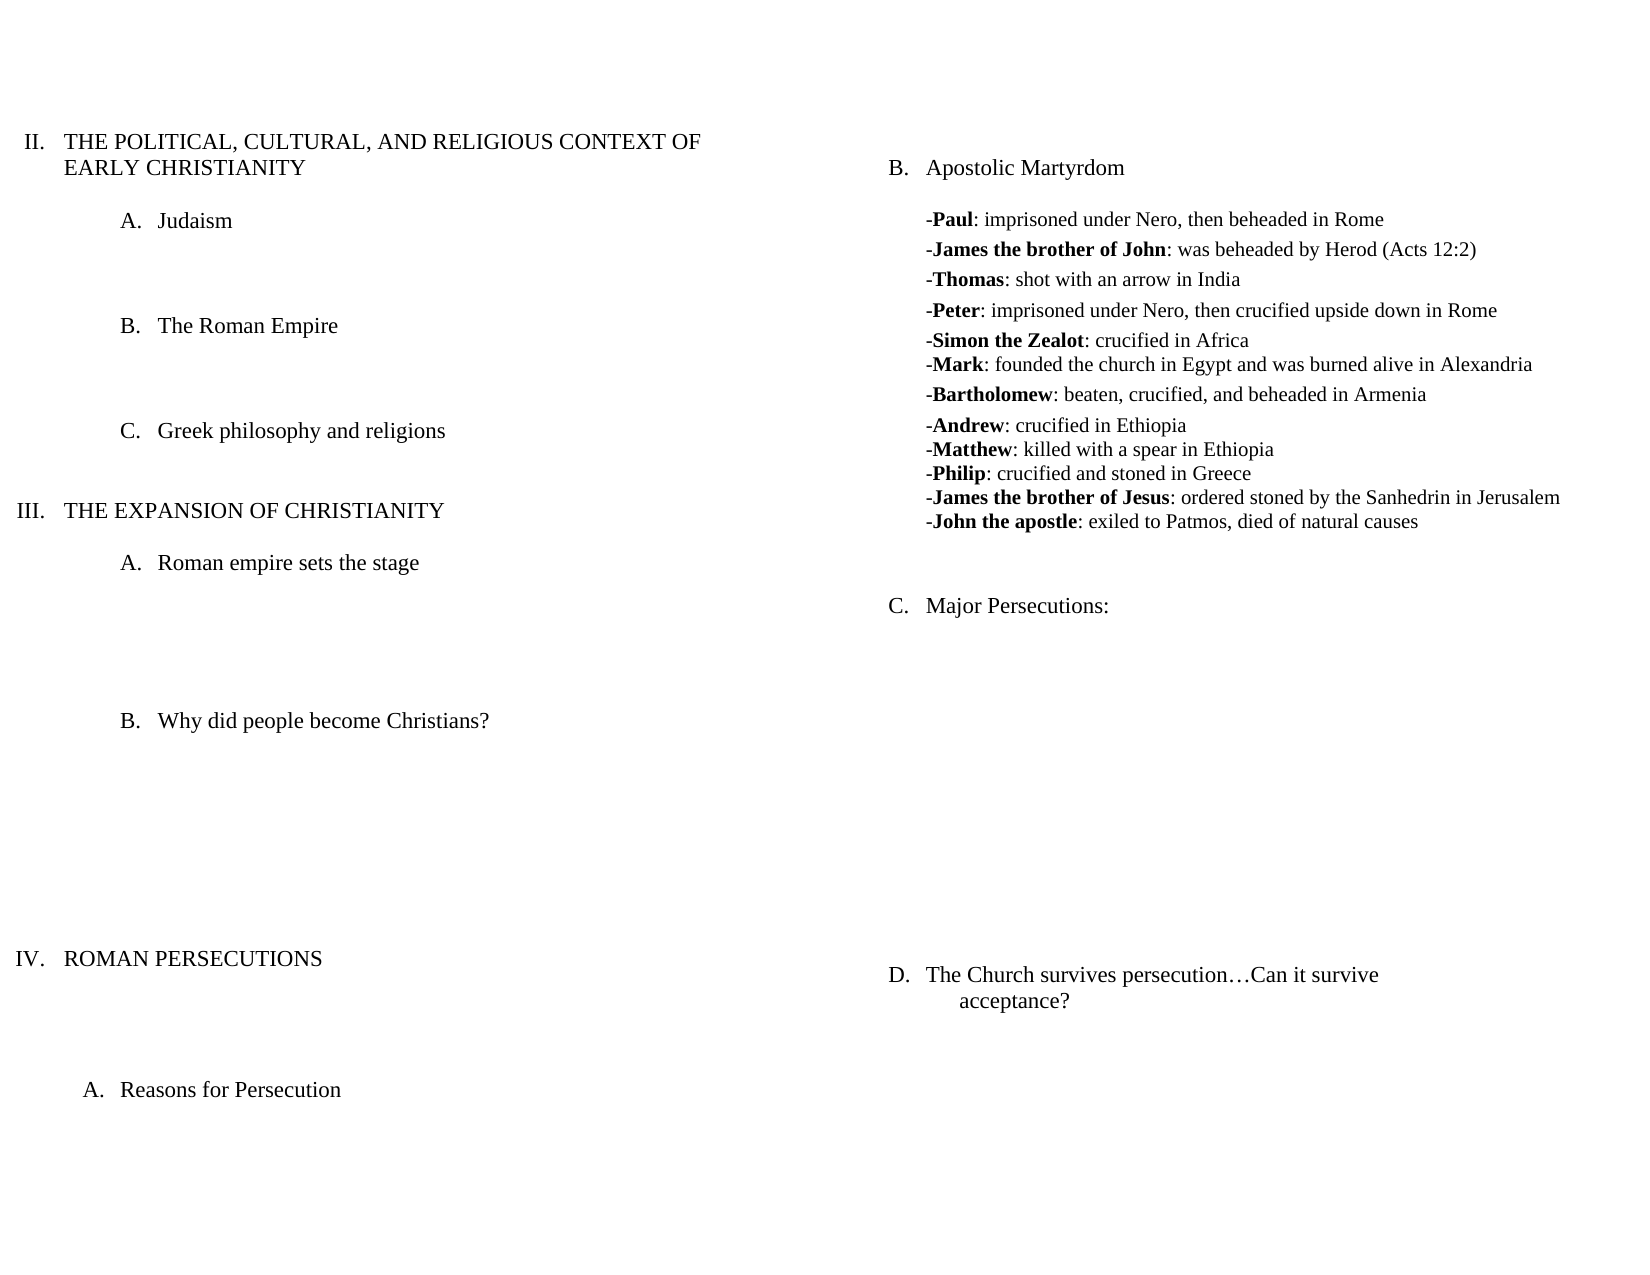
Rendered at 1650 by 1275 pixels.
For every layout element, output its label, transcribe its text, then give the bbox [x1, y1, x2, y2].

text -Peter: imprisoned under Nero, then crucified upside down in Rome [926, 298, 1581, 322]
text -Andrew: crucified in Ethiopia -Matthew: killed with a spear in Ethiopia -Philip: crucified and stoned in Greece -James the brother of Jesus: ordered stoned by the Sanhedrin in Jerusalem -John the apostle: exiled to Patmos, died of natural causes [926, 413, 1581, 533]
list Greek philosophy and religions [120, 418, 776, 444]
list THE POLITICAL, CULTURAL, AND RELIGIOUS CONTEXT OF EARLY CHRISTIANITY [45, 128, 776, 180]
text -James the brother of John: was beheaded by Herod (Acts 12:2) [926, 237, 1581, 261]
list Apostolic Martyrdom [888, 154, 1581, 180]
list Roman empire sets the stage [120, 549, 776, 576]
text -Paul: imprisoned under Nero, then beheaded in Rome [926, 207, 1581, 231]
list Judaism [120, 207, 776, 233]
list The Roman Empire [120, 312, 776, 338]
list Major Persecutions: [888, 592, 1581, 618]
text -Thomas: shot with an arrow in India [926, 267, 1581, 291]
text -Simon the Zealot: crucified in Africa -Mark: founded the church in Egypt and was burned alive in Alexandria [926, 328, 1581, 376]
text -Bartholomew: beaten, crucified, and beheaded in Armenia [926, 382, 1581, 406]
list Reasons for Persecution [82, 1076, 776, 1103]
list THE EXPANSION OF CHRISTIANITY [45, 497, 776, 523]
list Why did people become Christians? [120, 707, 776, 734]
text acceptance? [851, 987, 1581, 1014]
list ROMAN PERSECUTIONS [45, 945, 776, 971]
list The Church survives persecution…Can it survive [888, 961, 1581, 987]
